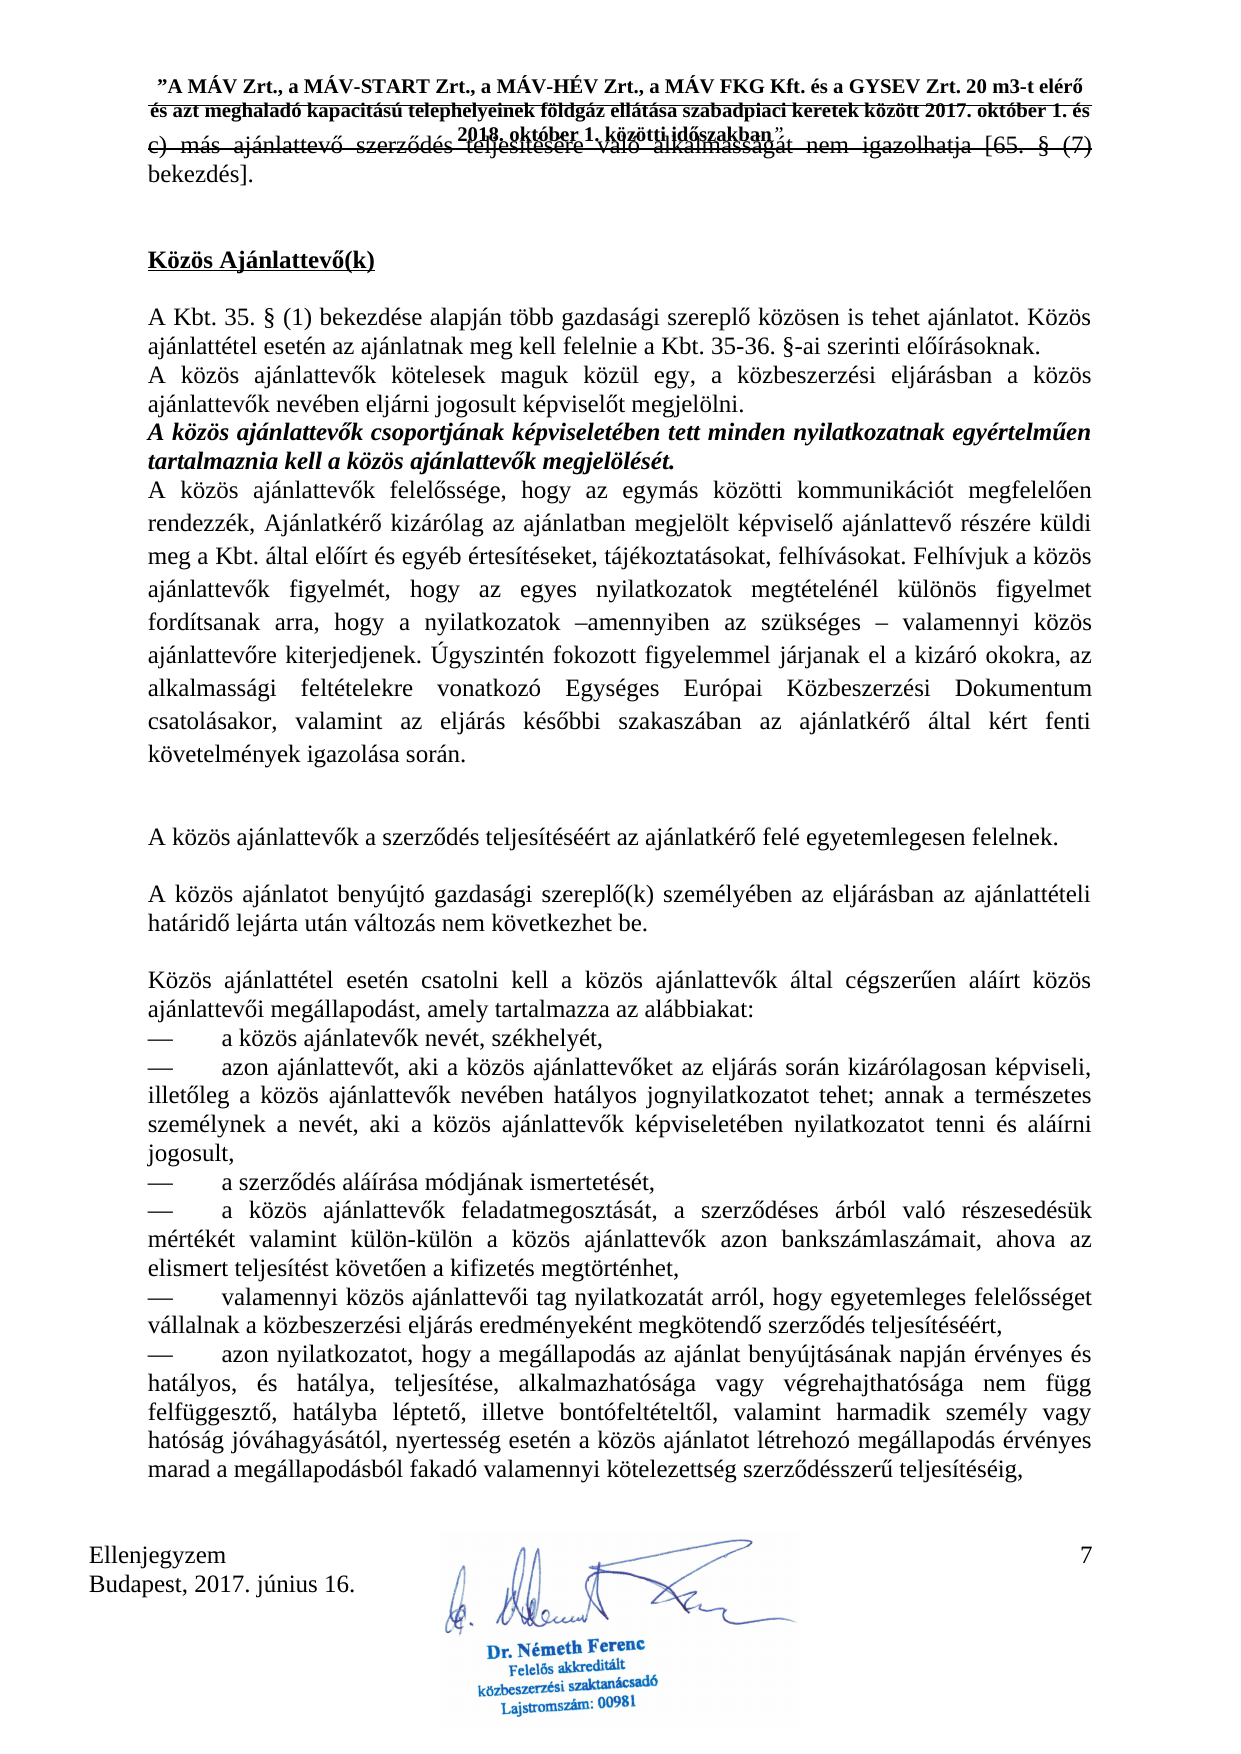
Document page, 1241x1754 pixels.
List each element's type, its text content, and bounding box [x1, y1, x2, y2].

text A közös ajánlattevők kötelesek maguk közül egy, a közbeszerzési eljárásban a közös ajánlattevők nevében eljárni jogosult képviselőt megjelölni. [148, 360, 1092, 417]
text A közös ajánlattevők csoportjának képviseletében tett minden nyilatkozatnak egyértelműen tartalmaznia kell a közös ajánlattevők megjelölését. [148, 417, 1092, 475]
text — azon ajánlattevőt, aki a közös ajánlattevőket az eljárás során kizárólagosan képviseli, illetőleg a közös ajánlattevők nevében hatályos jognyilatkozatot tehet; annak a természetes személynek a nevét, aki a közös ajánlattevők képviseletében nyilatkozatot tenni és aláírni jogosult, [148, 1052, 1092, 1167]
text A Kbt. 35. § (1) bekezdése alapján több gazdasági szereplő közösen is tehet ajánlatot. Közös ajánlattétel esetén az ajánlatnak meg kell felelnie a Kbt. 35-36. §-ai szerinti előírásoknak. [148, 302, 1092, 360]
text — a közös ajánlattevők feladatmegosztását, a szerződéses árból való részesedésük mértékét valamint külön-külön a közös ajánlattevők azon bankszámlaszámait, ahova az elismert teljesítést követően a kifizetés megtörténhet, [148, 1195, 1092, 1282]
text Közös ajánlattétel esetén csatolni kell a közös ajánlattevők által cégszerűen aláírt közös ajánlattevői megállapodást, amely tartalmazza az alábbiakat: [148, 965, 1092, 1023]
text — valamennyi közös ajánlattevői tag nyilatkozatát arról, hogy egyetemleges felelősséget vállalnak a közbeszerzési eljárás eredményeként megkötendő szerződés teljesítéséért, [148, 1282, 1092, 1339]
text — a közös ajánlatevők nevét, székhelyét, [148, 1023, 1092, 1052]
text — azon nyilatkozatot, hogy a megállapodás az ajánlat benyújtásának napján érvényes és hatályos, és hatálya, teljesítése, alkalmazhatósága vagy végrehajthatósága nem függ felfüggesztő, hatályba léptető, illetve bontófeltételtől, valamint harmadik személy vagy hatóság jóváhagyásától, nyertesség esetén a közös ajánlatot létrehozó megállapodás érvényes marad a megállapodásból fakadó valamennyi kötelezettség szerződésszerű teljesítéséig, [148, 1339, 1092, 1483]
text — a szerződés aláírása módjának ismertetését, [148, 1167, 1092, 1195]
text A közös ajánlattevők felelőssége, hogy az egymás közötti kommunikációt megfelelően rendezzék, Ajánlatkérő kizárólag az ajánlatban megjelölt képviselő ajánlattevő részére küldi meg a Kbt. által előírt és egyéb értesítéseket, tájékoztatásokat, felhívásokat. Felhívjuk a közös ajánlattevők figyelmét, hogy az egyes nyilatkozatok megtételénél különös figyelmet fordítsanak arra, hogy a nyilatkozatok –amennyiben az szükséges – valamennyi közös ajánlattevőre kiterjedjenek. Úgyszintén fokozott figyelemmel járjanak el a kizáró okokra, az alkalmassági feltételekre vonatkozó Egységes Európai Közbeszerzési Dokumentum csatolásakor, valamint az eljárás későbbi szakaszában az ajánlatkérő által kért fenti követelmények igazolása során. [148, 475, 1092, 768]
subtitle Közös Ajánlattevő(k) [148, 245, 1092, 274]
text A közös ajánlatot benyújtó gazdasági szereplő(k) személyében az eljárásban az ajánlattételi határidő lejárta után változás nem következhet be. [148, 879, 1092, 937]
text A közös ajánlattevők a szerződés teljesítéséért az ajánlatkérő felé egyetemlegesen felelnek. [148, 822, 1092, 850]
text c) más ajánlattevő szerződés teljesítésére való alkalmasságát nem igazolhatja [65. § (7) bekezdés]. [148, 130, 1092, 216]
